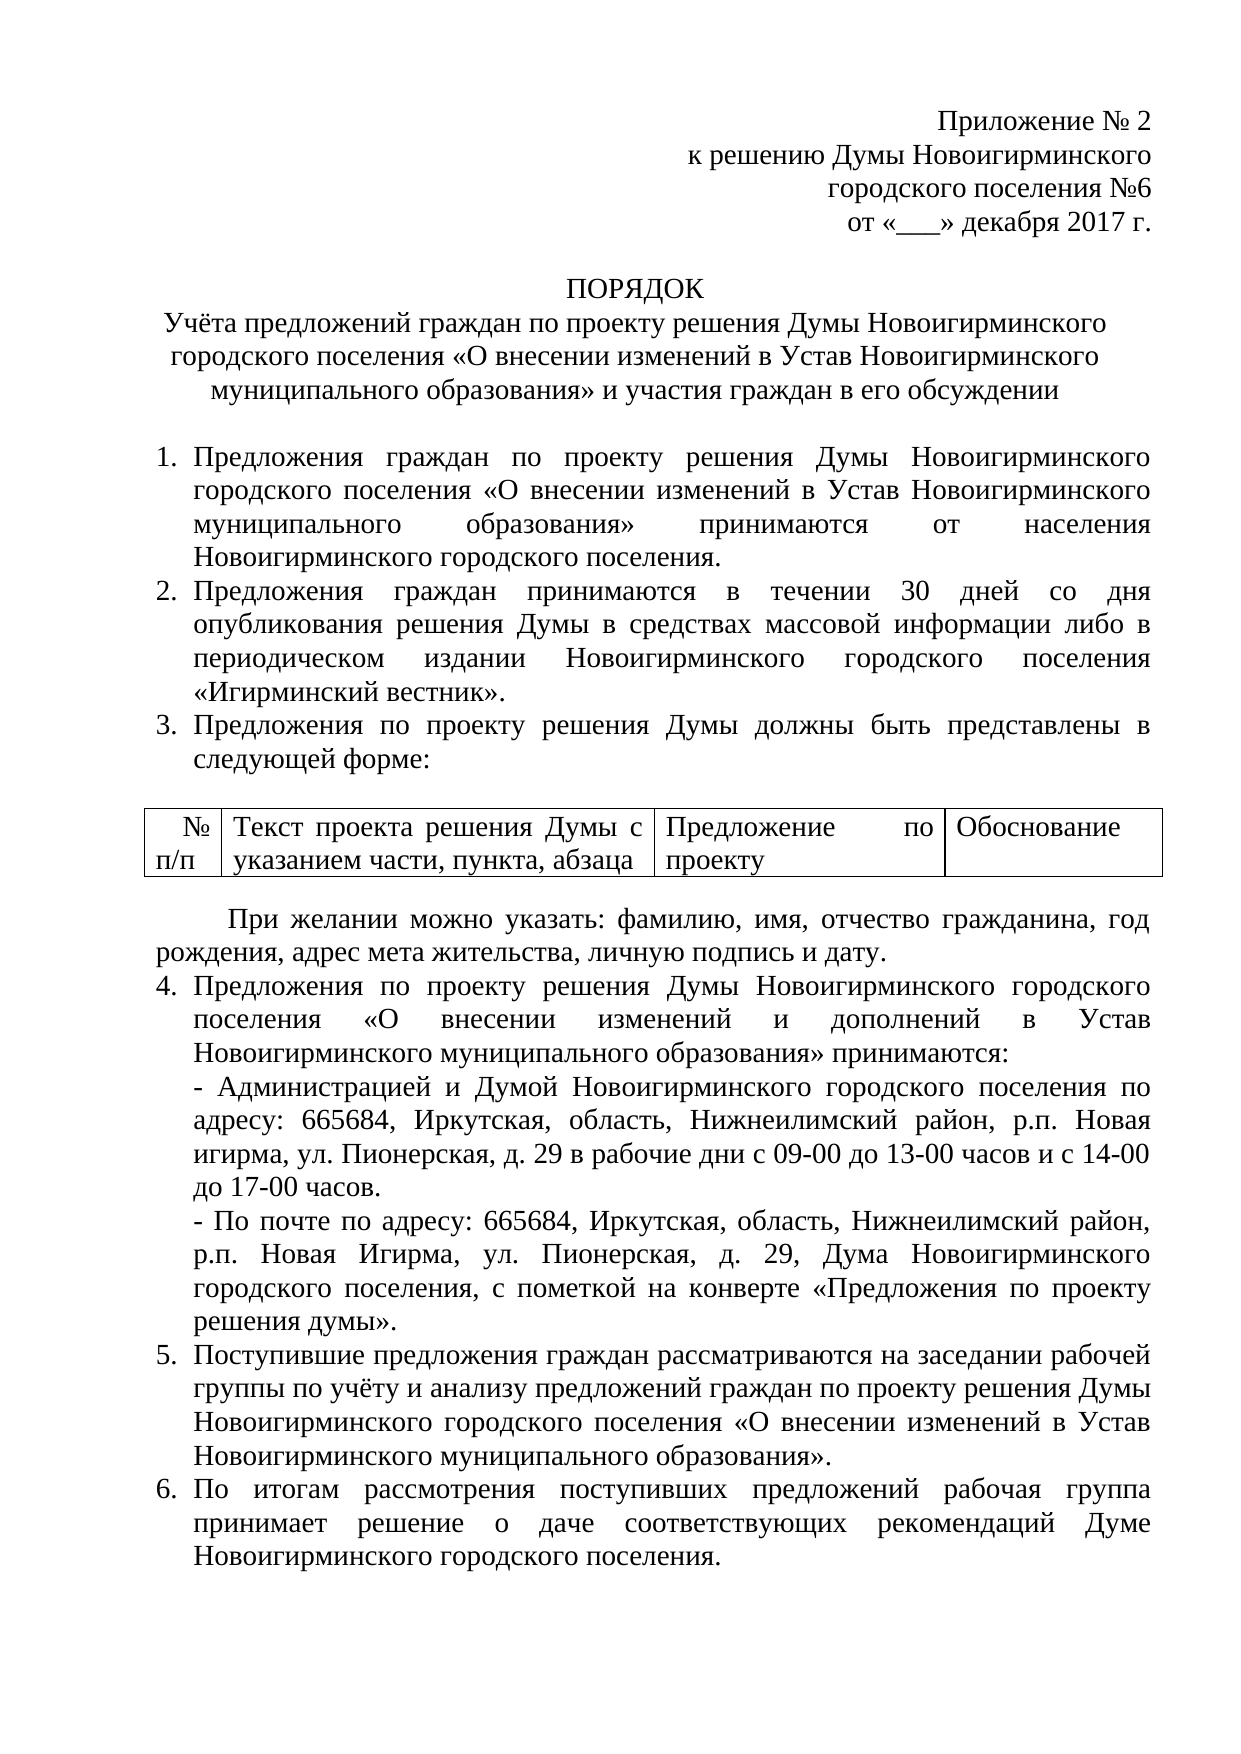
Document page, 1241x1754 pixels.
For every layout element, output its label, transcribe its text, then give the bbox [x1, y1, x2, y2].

list Предложения граждан принимаются в течении 30 дней со дня опубликования решения Думы в средствах массовой информации либо в периодическом издании Новоигирминского городского поселения «Игирминский вестник». [156, 573, 1152, 707]
table_header Текст проекта решения Думы с указанием части, пункта, абзаца [222, 809, 654, 876]
table_header № п/п [145, 809, 221, 876]
list Предложения по проекту решения Думы Новоигирминского городского поселения «О внесении изменений и дополнений в Устав Новоигирминского муниципального образования» принимаются: [156, 968, 1152, 1069]
text городского поселения №6 [118, 171, 1152, 204]
text Приложение № 2 [118, 103, 1152, 137]
text ПОРЯДОК [118, 271, 1152, 305]
list Поступившие предложения граждан рассматриваются на заседании рабочей группы по учёту и анализу предложений граждан по проекту решения Думы Новоигирминского городского поселения «О внесении изменений в Устав Новоигирминского муниципального образования». [156, 1337, 1152, 1471]
table_header Обоснование [946, 809, 1162, 876]
text к решению Думы Новоигирминского [118, 137, 1152, 171]
text от «___» декабря 2017 г. [118, 204, 1152, 238]
list Предложения по проекту решения Думы должны быть представлены в следующей форме: [156, 707, 1152, 774]
list - Администрацией и Думой Новоигирминского городского поселения по адресу: 665684, Иркутская, область, Нижнеилимский район, р.п. Новая игирма, ул. Пионерская, д. 29 в рабочие дни с 09-00 до 13-00 часов и с 14-00 до 17-00 часов. [193, 1069, 1152, 1203]
list Предложения граждан по проекту решения Думы Новоигирминского городского поселения «О внесении изменений в Устав Новоигирминского муниципального образования» принимаются от населения Новоигирминского городского поселения. [156, 439, 1152, 573]
table_header Предложение по проекту [655, 809, 944, 876]
list - По почте по адресу: 665684, Иркутская, область, Нижнеилимский район, р.п. Новая Игирма, ул. Пионерская, д. 29, Дума Новоигирминского городского поселения, с пометкой на конверте «Предложения по проекту решения думы». [193, 1203, 1152, 1337]
list По итогам рассмотрения поступивших предложений рабочая группа принимает решение о даче соответствующих рекомендаций Думе Новоигирминского городского поселения. [156, 1471, 1152, 1572]
text При желании можно указать: фамилию, имя, отчество гражданина, год рождения, адрес мета жительства, личную подпись и дату. [156, 901, 1152, 968]
text Учёта предложений граждан по проекту решения Думы Новоигирминского городского поселения «О внесении изменений в Устав Новоигирминского муниципального образования» и участия граждан в его обсуждении [118, 305, 1152, 405]
